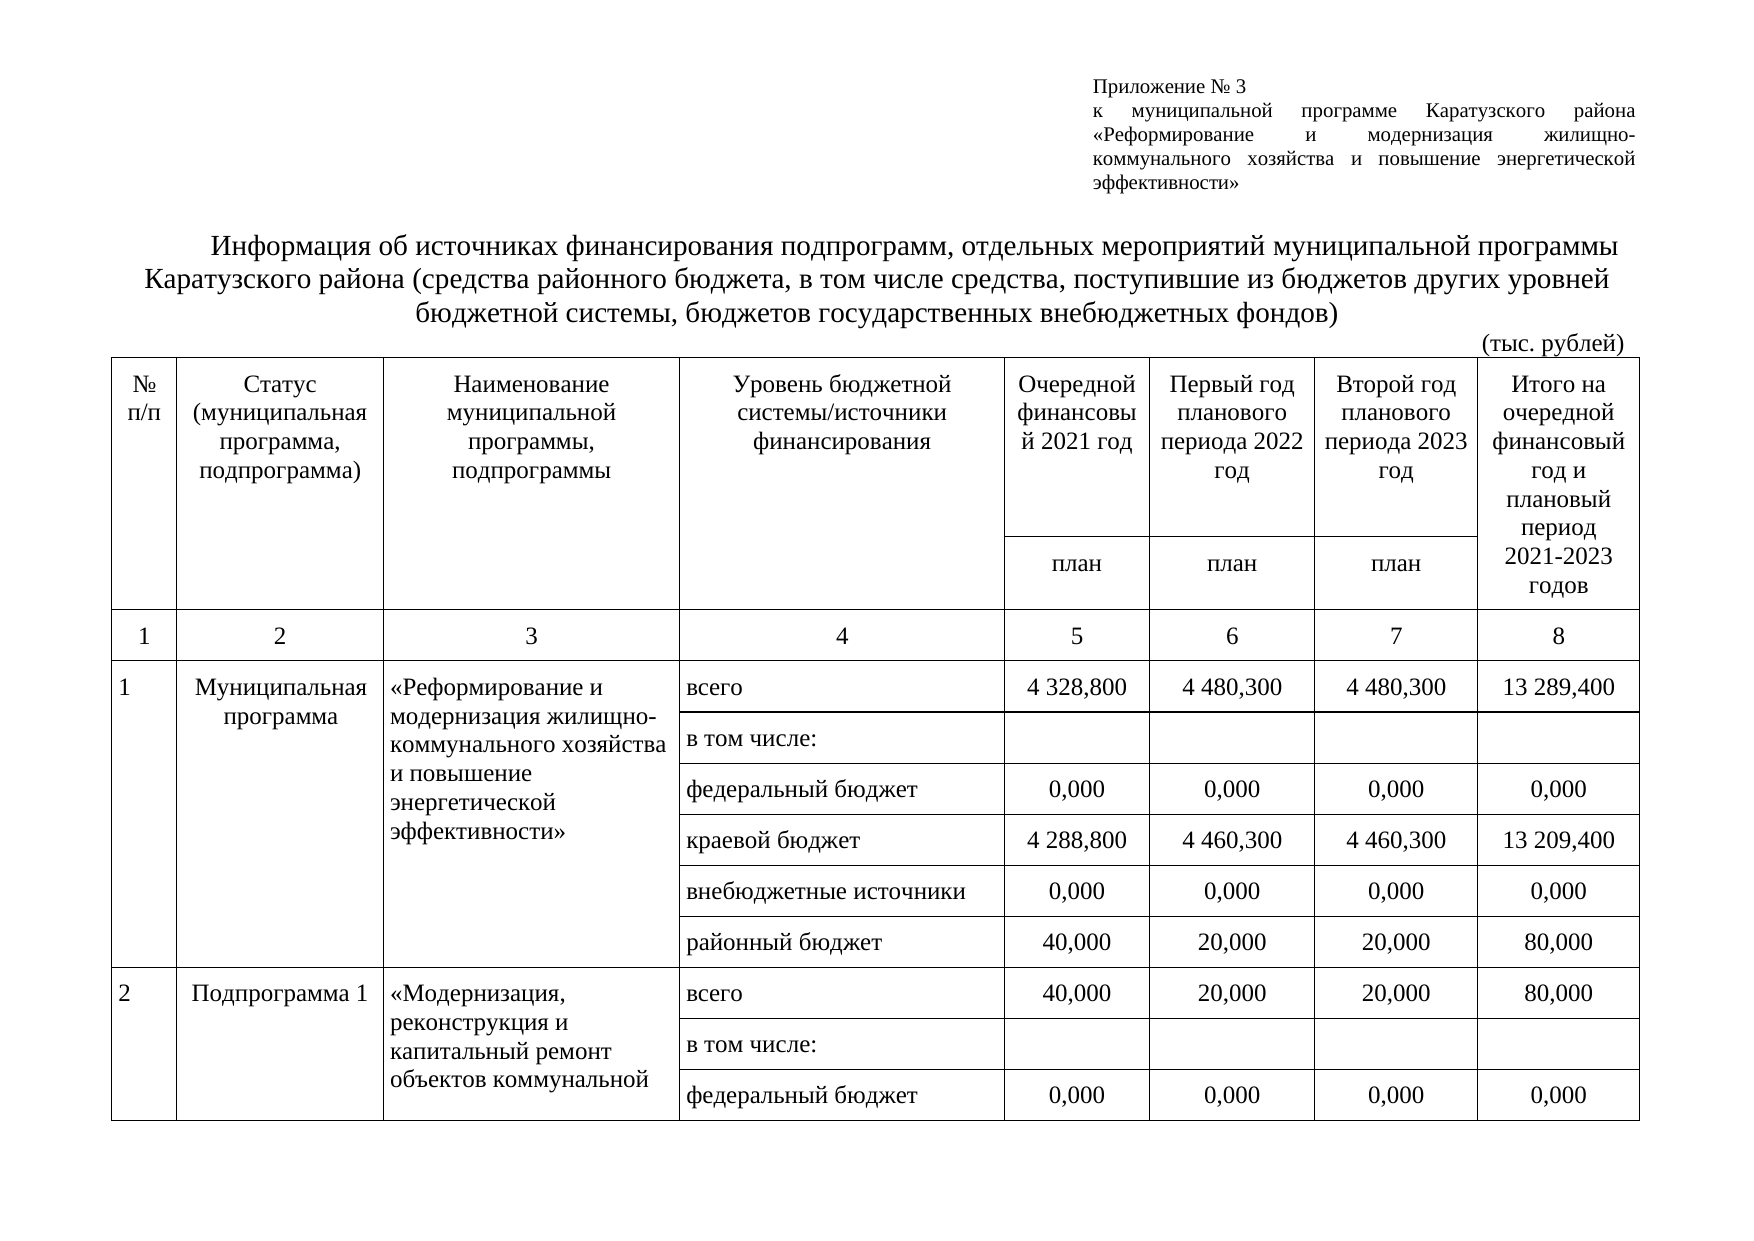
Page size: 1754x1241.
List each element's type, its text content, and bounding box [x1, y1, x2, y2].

table_cell 6 [1150, 610, 1314, 660]
table_cell 0,000 [1478, 866, 1639, 916]
table_cell 2 [177, 610, 383, 660]
table_cell в том числе: [680, 713, 1004, 762]
text Приложение № 3 [1093, 74, 1636, 98]
table_cell 1 [112, 661, 176, 967]
table_cell «Модернизация, реконструкция и капитальный ремонт объектов коммунальной инфраструктуры муниципального образования «Каратузский район» [384, 968, 679, 1120]
table_cell [1315, 1019, 1477, 1069]
table_cell 4 480,300 [1315, 661, 1477, 711]
table_header Итого на очередной финансовый год и плановый период 2021-2023 годов [1478, 358, 1639, 609]
table_cell [1005, 713, 1149, 762]
table_cell 7 [1315, 610, 1477, 660]
table_cell 0,000 [1478, 764, 1639, 813]
table_cell 0,000 [1315, 1070, 1477, 1120]
table_header Наименование муниципальной программы, подпрограммы [384, 358, 679, 609]
table_cell [1478, 713, 1639, 762]
table_cell федеральный бюджет [680, 764, 1004, 813]
table_cell краевой бюджет [680, 815, 1004, 864]
table_cell [1478, 1019, 1639, 1069]
table_cell 20,000 [1150, 917, 1314, 967]
table_cell [1005, 1019, 1149, 1069]
table_cell 0,000 [1315, 764, 1477, 813]
table_cell в том числе: [680, 1019, 1004, 1069]
table_cell 4 [680, 610, 1004, 660]
text Информация об источниках финансирования подпрограмм, отдельных мероприятий муниципальной программы Каратузского района (средства районного бюджета, в том числе средства, поступившие из бюджетов других уровней бюджетной системы, бюджетов государственных внебюджетных фондов) [118, 228, 1636, 328]
table_cell 5 [1005, 610, 1149, 660]
table_cell 13 289,400 [1478, 661, 1639, 711]
table_cell 4 288,800 [1005, 815, 1149, 864]
table_header Уровень бюджетной системы/источники финансирования [680, 358, 1004, 609]
table_cell Муниципальная программа [177, 661, 383, 967]
table_cell 40,000 [1005, 917, 1149, 967]
table_cell 80,000 [1478, 917, 1639, 967]
table_cell [1315, 713, 1477, 762]
table_cell 20,000 [1150, 968, 1314, 1018]
table_cell 0,000 [1478, 1070, 1639, 1120]
table_header № п/п [112, 358, 176, 609]
table_header Первый год планового периода 2022 год [1150, 358, 1314, 536]
table_cell 0,000 [1005, 866, 1149, 916]
table_cell всего [680, 968, 1004, 1018]
table_cell 20,000 [1315, 917, 1477, 967]
table_cell 4 460,300 [1315, 815, 1477, 864]
table_cell 0,000 [1150, 764, 1314, 813]
table_cell 80,000 [1478, 968, 1639, 1018]
table_cell [1150, 1019, 1314, 1069]
table_cell 0,000 [1315, 866, 1477, 916]
table_cell 2 [112, 968, 176, 1120]
table_cell 13 209,400 [1478, 815, 1639, 864]
table_cell план [1005, 537, 1149, 609]
table_cell 40,000 [1005, 968, 1149, 1018]
table_cell 0,000 [1150, 1070, 1314, 1120]
table_cell 1 [112, 610, 176, 660]
text к муниципальной программе Каратузского района «Реформирование и модернизация жилищно-коммунального хозяйства и повышение энергетической эффективности» [1093, 98, 1636, 194]
table_cell 0,000 [1005, 1070, 1149, 1120]
table_cell [1150, 713, 1314, 762]
table_cell 0,000 [1005, 764, 1149, 813]
table_header Второй год планового периода 2023 год [1315, 358, 1477, 536]
table_cell внебюджетные источники [680, 866, 1004, 916]
table_cell районный бюджет [680, 917, 1004, 967]
table_cell Подпрограмма 1 [177, 968, 383, 1120]
table_cell всего [680, 661, 1004, 711]
table_cell 0,000 [1150, 866, 1314, 916]
table_cell план [1150, 537, 1314, 609]
table_cell 4 328,800 [1005, 661, 1149, 711]
table_header Статус (муниципальная программа, подпрограмма) [177, 358, 383, 609]
table_cell 8 [1478, 610, 1639, 660]
table_cell план [1315, 537, 1477, 609]
table_cell «Реформирование и модернизация жилищно-коммунального хозяйства и повышение энергетической эффективности» [384, 661, 679, 967]
table_cell федеральный бюджет [680, 1070, 1004, 1120]
table_cell 4 460,300 [1150, 815, 1314, 864]
table_header Очередной финансовый 2021 год [1005, 358, 1149, 536]
text (тыс. рублей) [118, 328, 1624, 357]
table_cell 4 480,300 [1150, 661, 1314, 711]
table_cell 3 [384, 610, 679, 660]
table_cell 20,000 [1315, 968, 1477, 1018]
